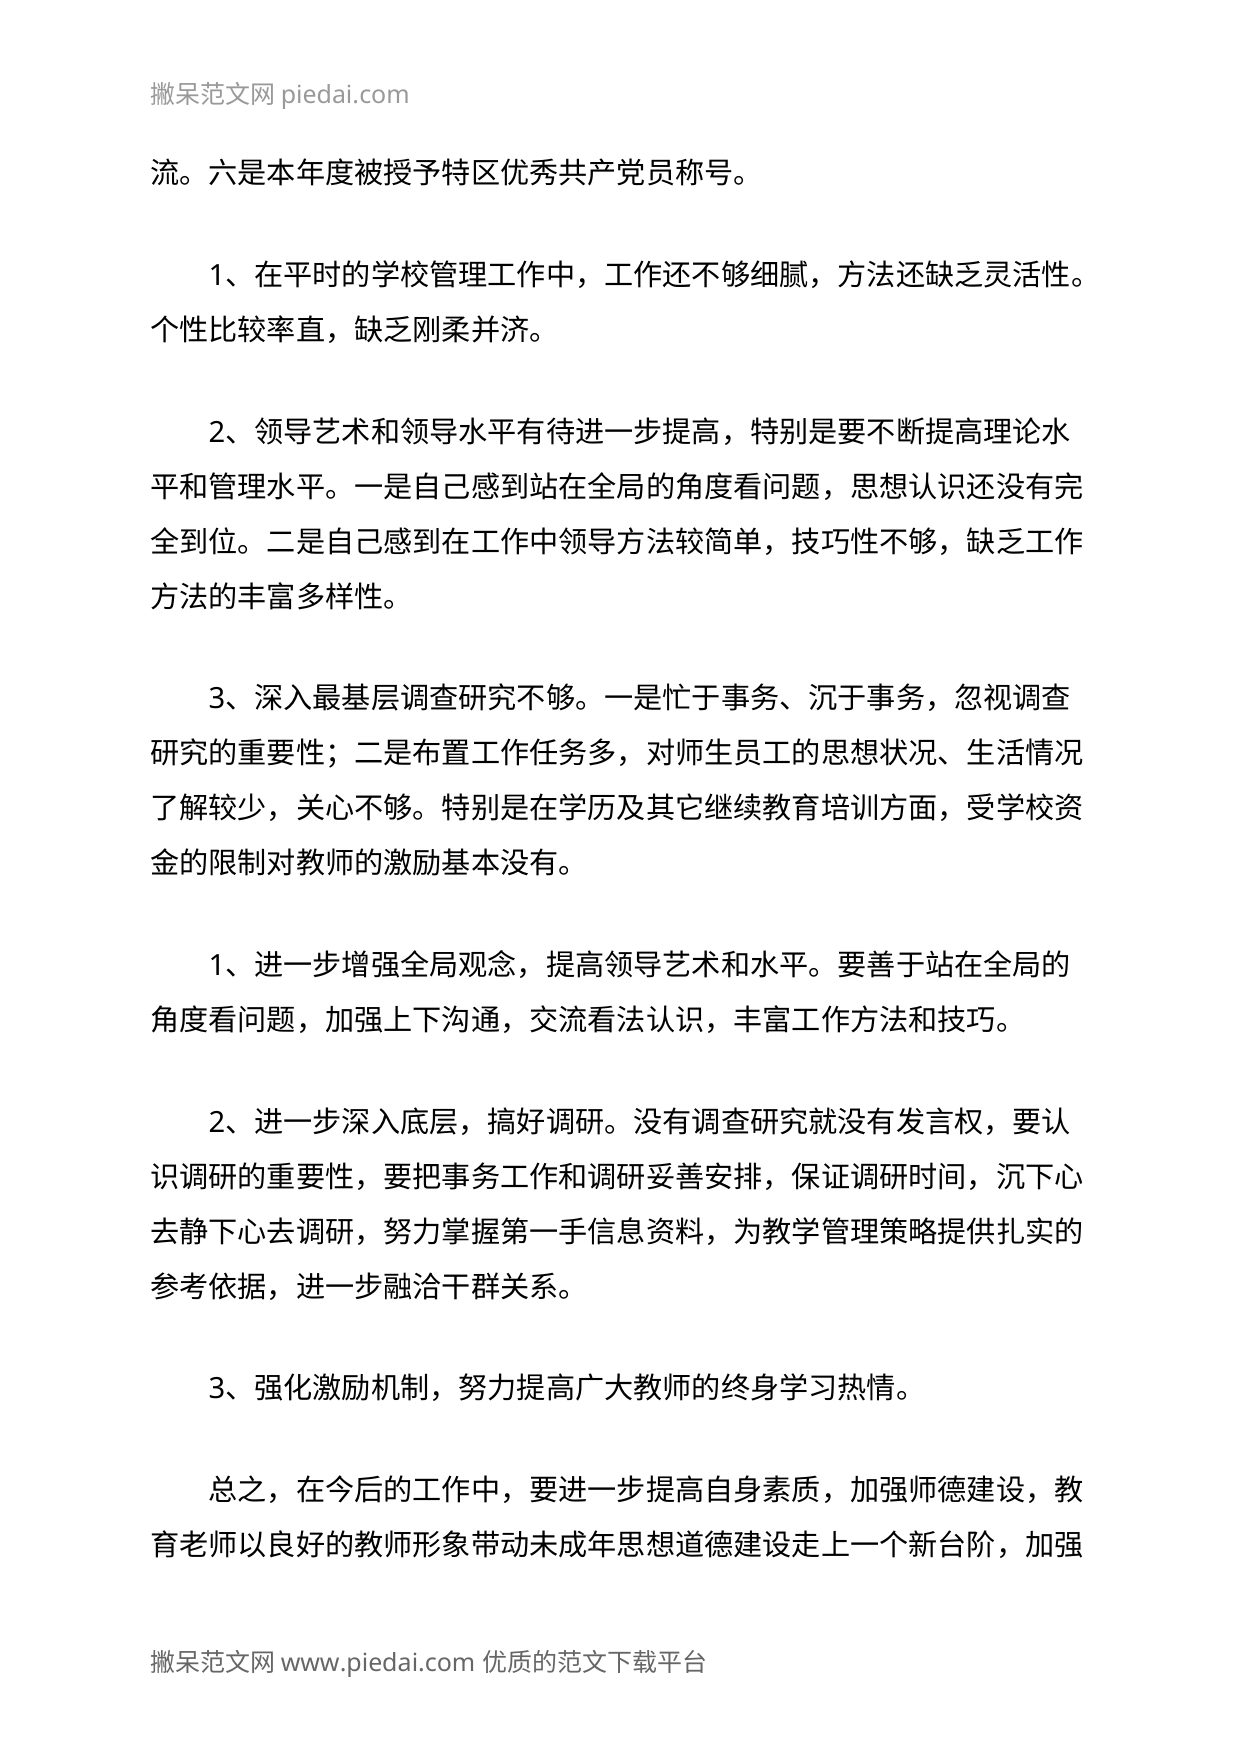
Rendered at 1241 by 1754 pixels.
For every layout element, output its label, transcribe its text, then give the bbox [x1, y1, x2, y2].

text 2、进一步深入底层，搞好调研。没有调查研究就没有发言权，要认识调研的重要性，要把事务工作和调研妥善安排，保证调研时间，沉下心去静下心去调研，努力掌握第一手信息资料，为教学管理策略提供扎实的参考依据，进一步融洽干群关系。 [150, 1098, 1090, 1306]
text 1、在平时的学校管理工作中，工作还不够细腻，方法还缺乏灵活性。个性比较率直，缺乏刚柔并济。 [150, 252, 1090, 349]
text 3、强化激励机制，努力提高广大教师的终身学习热情。 [150, 1365, 1090, 1407]
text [150, 150, 1090, 192]
text 3、深入最基层调查研究不够。一是忙于事务、沉于事务，忽视调查研究的重要性；二是布置工作任务多，对师生员工的思想状况、生活情况了解较少，关心不够。特别是在学历及其它继续教育培训方面，受学校资金的限制对教师的激励基本没有。 [150, 675, 1090, 882]
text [150, 1467, 1090, 1564]
text 2、领导艺术和领导水平有待进一步提高，特别是要不断提高理论水平和管理水平。一是自己感到站在全局的角度看问题，思想认识还没有完全到位。二是自己感到在工作中领导方法较简单，技巧性不够，缺乏工作方法的丰富多样性。 [150, 408, 1090, 616]
text 1、进一步增强全局观念，提高领导艺术和水平。要善于站在全局的角度看问题，加强上下沟通，交流看法认识，丰富工作方法和技巧。 [150, 942, 1090, 1039]
